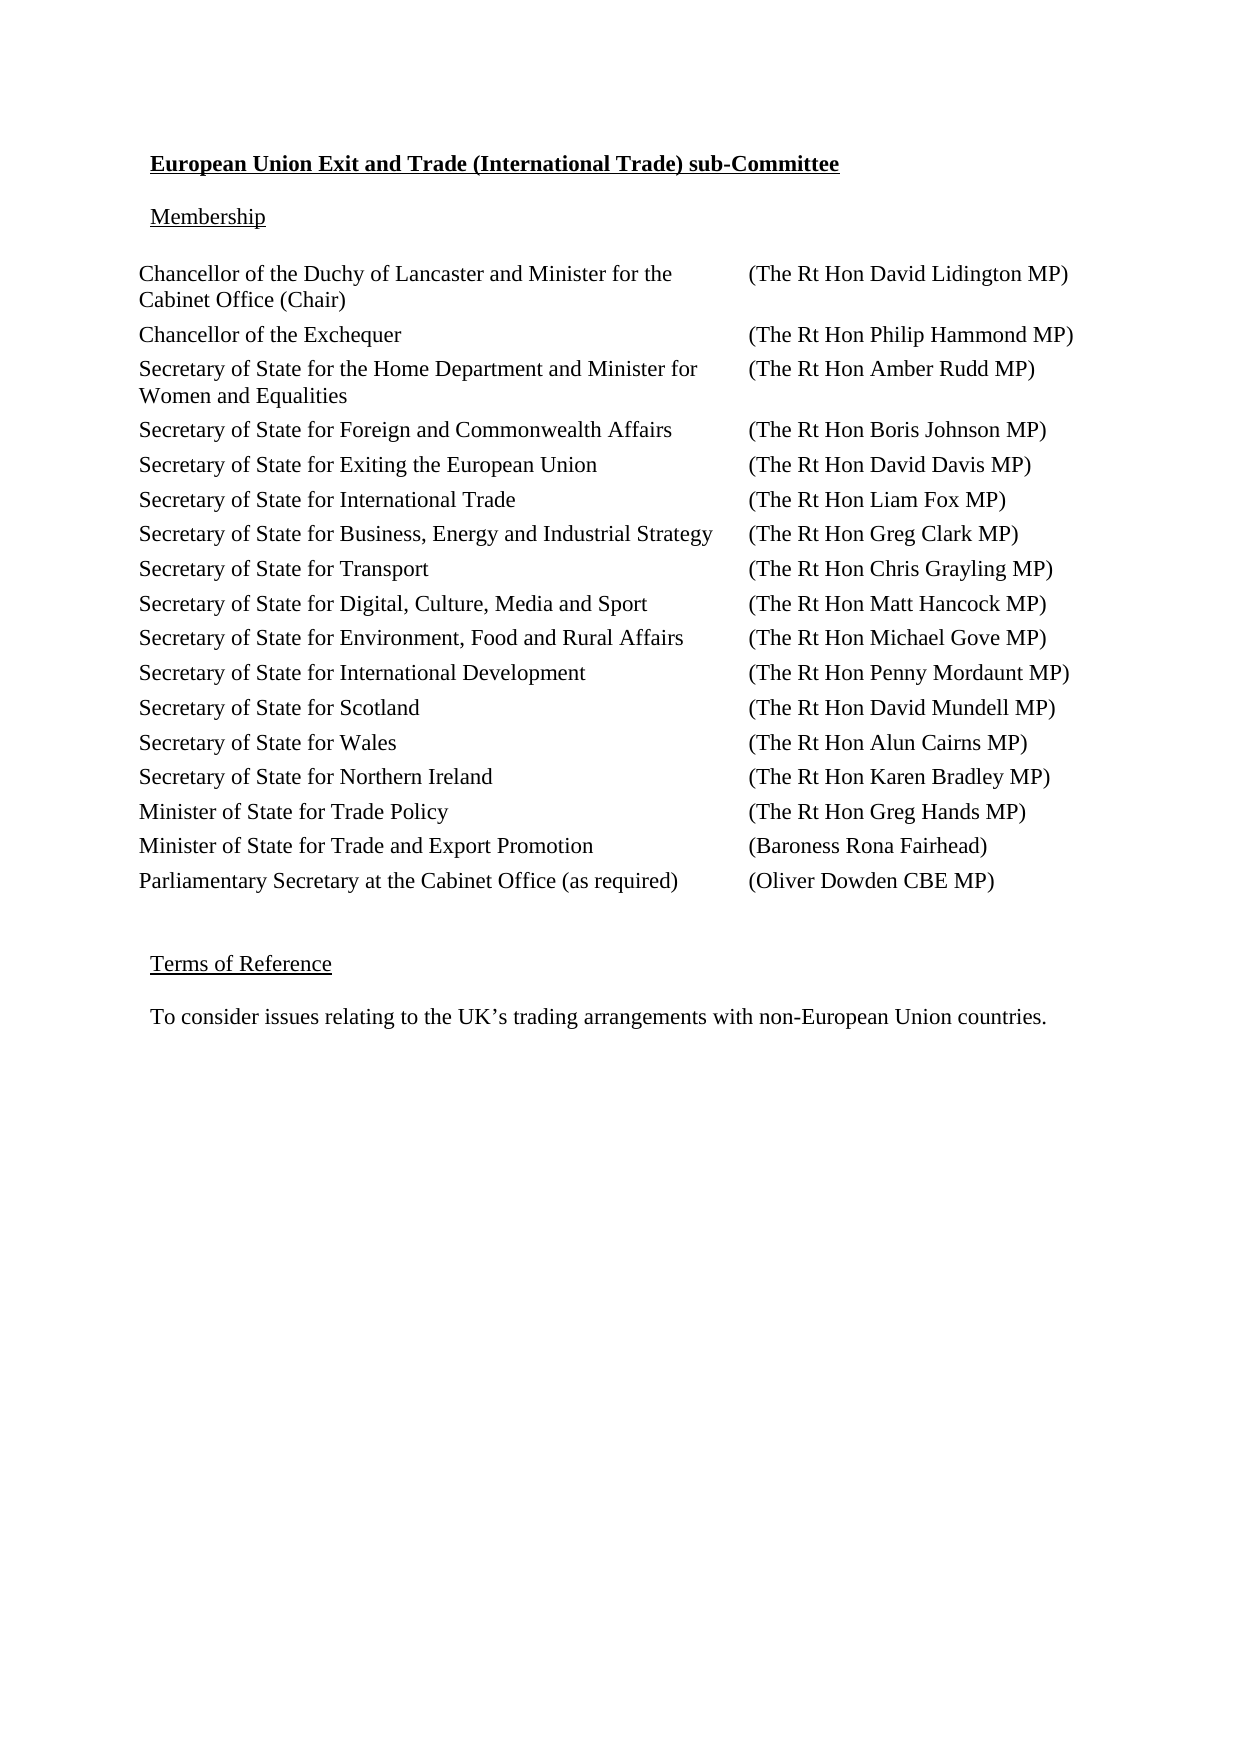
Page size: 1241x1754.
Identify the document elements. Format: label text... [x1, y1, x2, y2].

table_cell (Baroness Rona Fairhead) [748, 829, 1100, 863]
table_cell Secretary of State for International Development [139, 655, 748, 690]
table_cell (The Rt Hon Alun Cairns MP) [748, 724, 1100, 759]
table_cell Secretary of State for Digital, Culture, Media and Sport [139, 586, 748, 620]
table_cell Secretary of State for International Trade [139, 482, 748, 516]
table_cell Minister of State for Trade Policy [139, 794, 748, 828]
table_cell Secretary of State for Business, Energy and Industrial Strategy [139, 516, 748, 551]
table_header Chancellor of the Duchy of Lancaster and Minister for the Cabinet Office (Chair) [139, 255, 748, 316]
table_cell (The Rt Hon Boris Johnson MP) [748, 412, 1100, 447]
table_cell (The Rt Hon Michael Gove MP) [748, 620, 1100, 655]
table_cell Parliamentary Secretary at the Cabinet Office (as required) [139, 863, 748, 898]
table_cell (The Rt Hon David Davis MP) [748, 447, 1100, 482]
table_cell (The Rt Hon Liam Fox MP) [748, 482, 1100, 516]
table_cell Secretary of State for the Home Department and Minister for Women and Equalities [139, 351, 748, 412]
text To consider issues relating to the UK’s trading arrangements with non-European Union countries. [150, 1003, 1090, 1029]
table_cell Secretary of State for Exiting the European Union [139, 447, 748, 482]
text Membership [150, 203, 1090, 229]
table_cell (The Rt Hon Penny Mordaunt MP) [748, 655, 1100, 690]
table_cell Secretary of State for Scotland [139, 690, 748, 724]
table_cell (The Rt Hon Philip Hammond MP) [748, 316, 1100, 351]
table_cell (The Rt Hon Matt Hancock MP) [748, 586, 1100, 620]
table_cell Secretary of State for Northern Ireland [139, 759, 748, 794]
table_cell (The Rt Hon Karen Bradley MP) [748, 759, 1100, 794]
table_cell Secretary of State for Foreign and Commonwealth Affairs [139, 412, 748, 447]
table_cell (The Rt Hon Amber Rudd MP) [748, 351, 1100, 412]
table_header (The Rt Hon David Lidington MP) [748, 255, 1100, 316]
table_cell (The Rt Hon Chris Grayling MP) [748, 551, 1100, 586]
table_cell Chancellor of the Exchequer [139, 316, 748, 351]
table_cell Secretary of State for Environment, Food and Rural Affairs [139, 620, 748, 655]
table_cell (Oliver Dowden CBE MP) [748, 863, 1100, 898]
table_cell Secretary of State for Transport [139, 551, 748, 586]
table_cell Secretary of State for Wales [139, 724, 748, 759]
table_cell (The Rt Hon Greg Clark MP) [748, 516, 1100, 551]
table_cell (The Rt Hon Greg Hands MP) [748, 794, 1100, 828]
table_cell Minister of State for Trade and Export Promotion [139, 829, 748, 863]
text European Union Exit and Trade (International Trade) sub-Committee [150, 150, 1090, 176]
table_cell (The Rt Hon David Mundell MP) [748, 690, 1100, 724]
text Terms of Reference [150, 951, 1090, 977]
